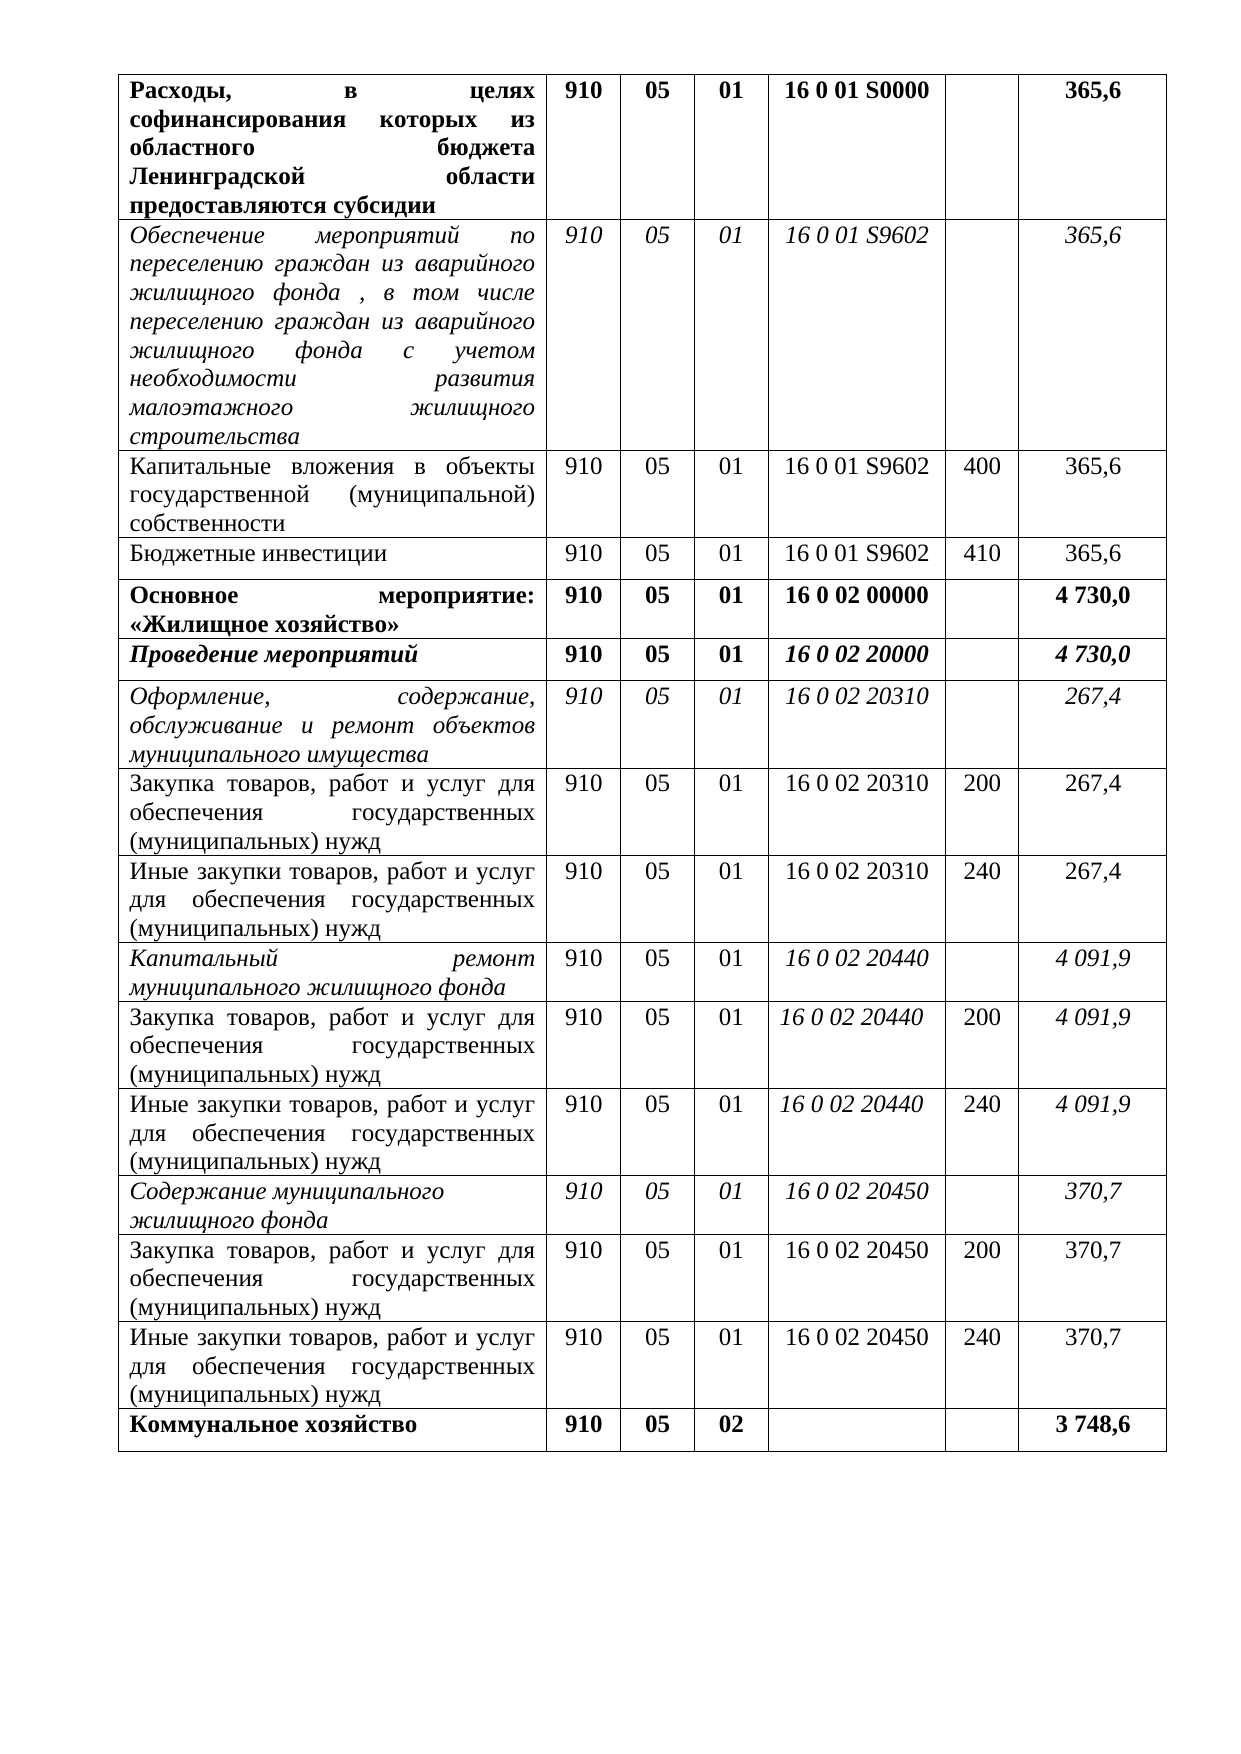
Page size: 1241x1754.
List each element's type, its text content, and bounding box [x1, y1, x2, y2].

table_cell 200 [946, 769, 1018, 855]
table_cell Иные закупки товаров, работ и услуг для обеспечения государственных (муниципальных) нужд [119, 1089, 546, 1175]
table_cell 910 [547, 769, 620, 855]
table_cell 4 730,0 [1019, 639, 1166, 680]
table_cell 05 [621, 1322, 694, 1408]
table_cell 01 [695, 220, 768, 450]
table_cell 01 [695, 1089, 768, 1175]
table_cell 01 [695, 1176, 768, 1234]
table_cell 16 0 02 20440 [769, 1002, 945, 1088]
table_cell 267,4 [1019, 681, 1166, 767]
table_cell 910 [547, 220, 620, 450]
table_cell 910 [547, 451, 620, 537]
table_cell 05 [621, 538, 694, 579]
table_cell 910 [547, 75, 620, 219]
table_cell 01 [695, 538, 768, 579]
table_cell 16 0 02 20440 [769, 1089, 945, 1175]
table_cell 05 [621, 580, 694, 638]
table_cell 01 [695, 1002, 768, 1088]
table_cell 370,7 [1019, 1235, 1166, 1321]
table_cell Капитальный ремонт муниципального жилищного фонда [119, 943, 546, 1001]
table_cell 01 [695, 1322, 768, 1408]
table_cell 240 [946, 1089, 1018, 1175]
table_cell Иные закупки товаров, работ и услуг для обеспечения государственных (муниципальных) нужд [119, 1322, 546, 1408]
table_cell Закупка товаров, работ и услуг для обеспечения государственных (муниципальных) нужд [119, 1235, 546, 1321]
table_cell 16 0 02 20310 [769, 769, 945, 855]
table_cell [946, 1409, 1018, 1451]
table_cell [946, 681, 1018, 767]
table_cell 16 0 01 S0000 [769, 75, 945, 219]
table_cell 400 [946, 451, 1018, 537]
table_cell 370,7 [1019, 1322, 1166, 1408]
table_cell 01 [695, 580, 768, 638]
table_cell 200 [946, 1002, 1018, 1088]
table_cell 05 [621, 1176, 694, 1234]
table_cell Капитальные вложения в объекты государственной (муниципальной) собственности [119, 451, 546, 537]
table_cell 05 [621, 220, 694, 450]
table_cell 01 [695, 639, 768, 680]
table_cell 267,4 [1019, 856, 1166, 942]
table_cell 3 748,6 [1019, 1409, 1166, 1451]
table_cell 910 [547, 580, 620, 638]
table_cell 910 [547, 1176, 620, 1234]
table_cell 410 [946, 538, 1018, 579]
table_cell Закупка товаров, работ и услуг для обеспечения государственных (муниципальных) нужд [119, 769, 546, 855]
table_cell 16 0 01 S9602 [769, 451, 945, 537]
table_cell 05 [621, 1089, 694, 1175]
table_cell 16 0 02 20450 [769, 1235, 945, 1321]
table_cell 05 [621, 1235, 694, 1321]
table_cell 05 [621, 1002, 694, 1088]
table_cell 16 0 02 20450 [769, 1176, 945, 1234]
table_cell 4 091,9 [1019, 1002, 1166, 1088]
table_cell 365,6 [1019, 75, 1166, 219]
table_cell Оформление, содержание, обслуживание и ремонт объектов муниципального имущества [119, 681, 546, 767]
table_cell 910 [547, 538, 620, 579]
table_cell 01 [695, 943, 768, 1001]
table_cell 365,6 [1019, 538, 1166, 579]
table_cell 910 [547, 639, 620, 680]
table_cell 240 [946, 1322, 1018, 1408]
table_cell [769, 1409, 945, 1451]
table_cell 267,4 [1019, 769, 1166, 855]
table_cell 16 0 02 20000 [769, 639, 945, 680]
table_cell 02 [695, 1409, 768, 1451]
table_cell 16 0 02 20310 [769, 856, 945, 942]
table_cell 01 [695, 769, 768, 855]
table_cell 365,6 [1019, 451, 1166, 537]
table_cell 910 [547, 1235, 620, 1321]
table_cell 910 [547, 856, 620, 942]
table_cell [946, 943, 1018, 1001]
table_cell 16 0 02 20440 [769, 943, 945, 1001]
table_cell 01 [695, 75, 768, 219]
table_cell Коммунальное хозяйство [119, 1409, 546, 1451]
table_cell 05 [621, 1409, 694, 1451]
table_cell 16 0 01 S9602 [769, 538, 945, 579]
table_cell 910 [547, 1089, 620, 1175]
table_cell 05 [621, 769, 694, 855]
table_cell 16 0 01 S9602 [769, 220, 945, 450]
table_cell Закупка товаров, работ и услуг для обеспечения государственных (муниципальных) нужд [119, 1002, 546, 1088]
table_cell 01 [695, 856, 768, 942]
table_cell 05 [621, 639, 694, 680]
table_cell [946, 639, 1018, 680]
table_cell 4 091,9 [1019, 943, 1166, 1001]
table_cell Содержание муниципального жилищного фонда [119, 1176, 546, 1234]
table_cell 01 [695, 681, 768, 767]
table_cell 01 [695, 1235, 768, 1321]
table_cell 05 [621, 681, 694, 767]
table_cell 16 0 02 20310 [769, 681, 945, 767]
table_cell [946, 220, 1018, 450]
table_cell Расходы, в целях софинансирования которых из областного бюджета Ленинградской области предоставляются субсидии [119, 75, 546, 219]
table_cell 16 0 02 20450 [769, 1322, 945, 1408]
table_cell 910 [547, 1322, 620, 1408]
table_cell 910 [547, 681, 620, 767]
table_cell 16 0 02 00000 [769, 580, 945, 638]
table_cell [946, 75, 1018, 219]
table_cell 05 [621, 856, 694, 942]
table_cell 370,7 [1019, 1176, 1166, 1234]
table_cell [946, 1176, 1018, 1234]
table_cell 05 [621, 943, 694, 1001]
table_cell 4 091,9 [1019, 1089, 1166, 1175]
table_cell 365,6 [1019, 220, 1166, 450]
table_cell 01 [695, 451, 768, 537]
table_cell 910 [547, 1409, 620, 1451]
table_cell Бюджетные инвестиции [119, 538, 546, 579]
table_cell 05 [621, 75, 694, 219]
table_cell 910 [547, 943, 620, 1001]
table_cell 200 [946, 1235, 1018, 1321]
table_cell Иные закупки товаров, работ и услуг для обеспечения государственных (муниципальных) нужд [119, 856, 546, 942]
table_cell 05 [621, 451, 694, 537]
table_cell 240 [946, 856, 1018, 942]
table_cell Проведение мероприятий [119, 639, 546, 680]
table_cell [946, 580, 1018, 638]
table_cell Основное мероприятие: «Жилищное хозяйство» [119, 580, 546, 638]
table_cell 4 730,0 [1019, 580, 1166, 638]
table_cell 910 [547, 1002, 620, 1088]
